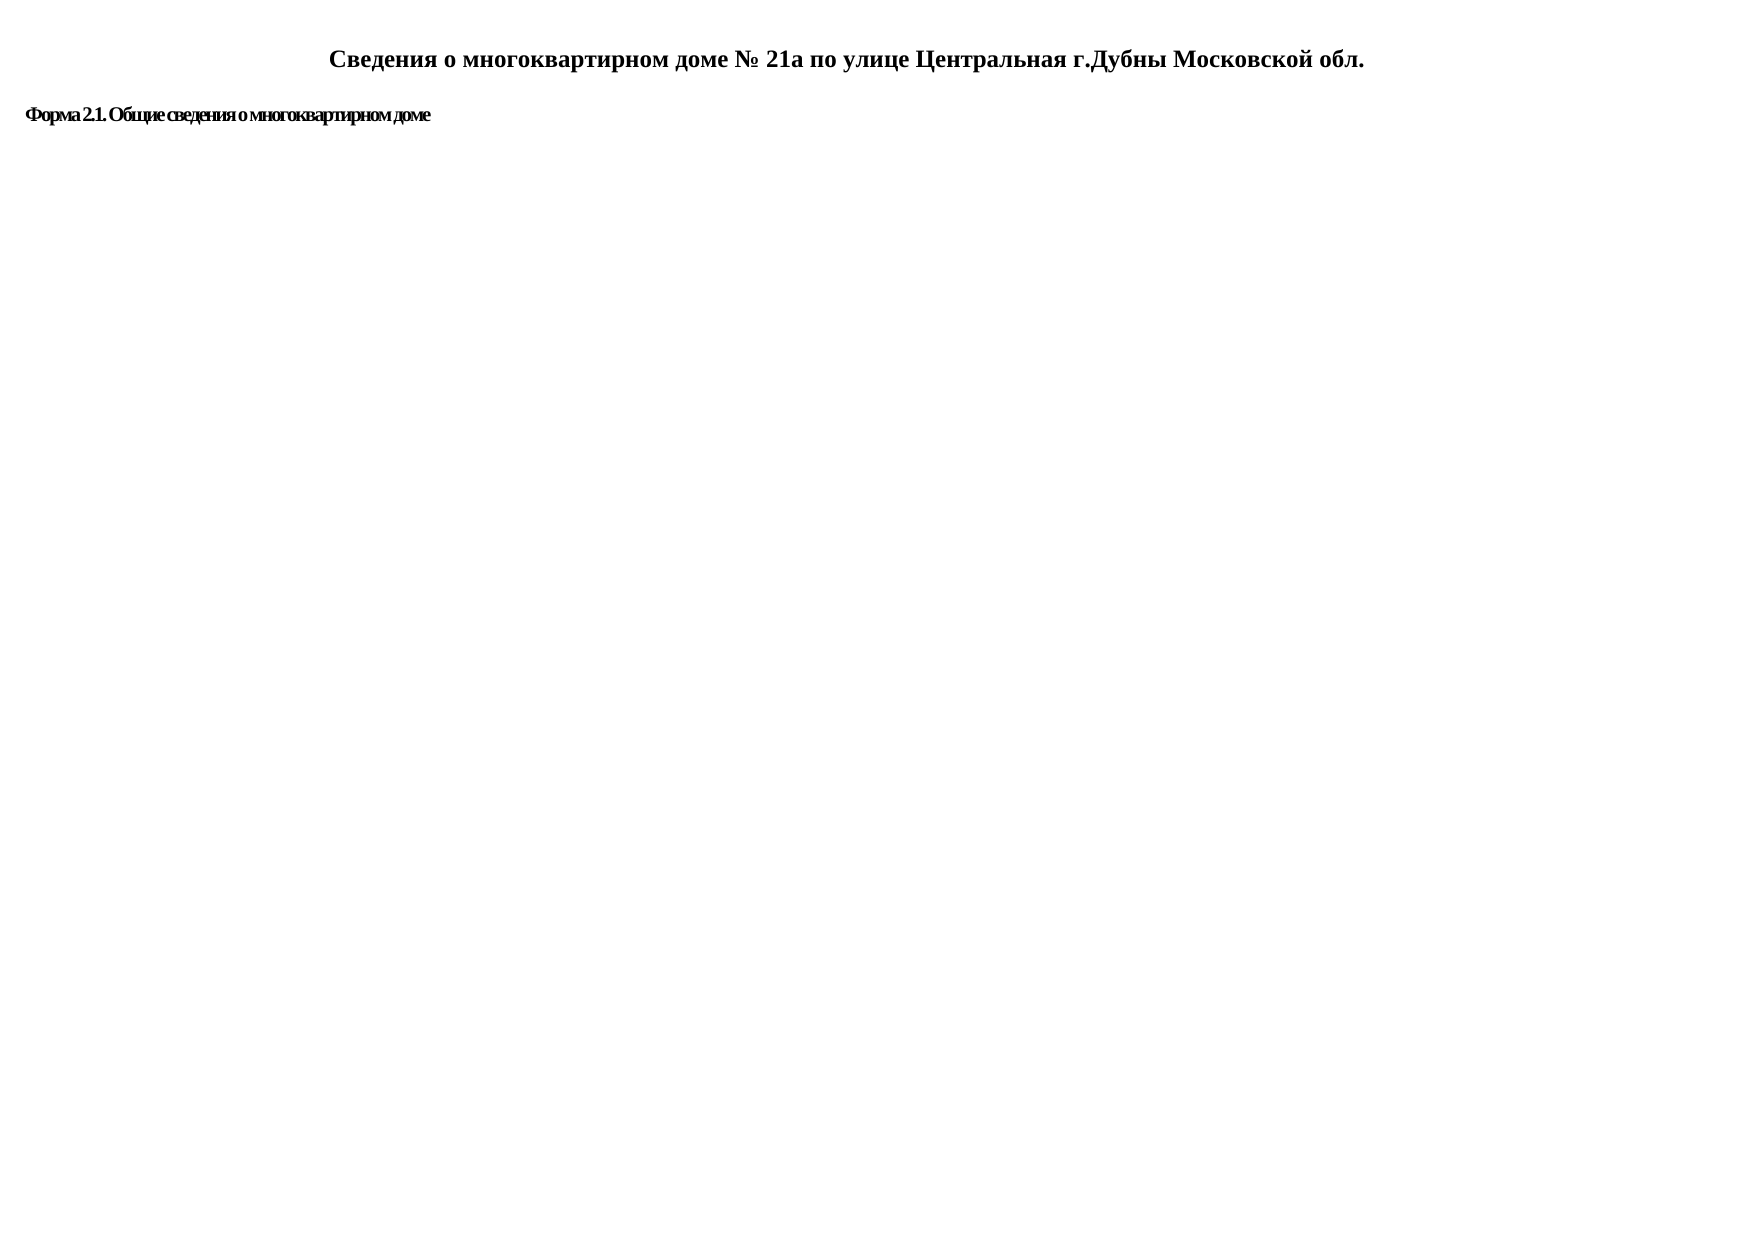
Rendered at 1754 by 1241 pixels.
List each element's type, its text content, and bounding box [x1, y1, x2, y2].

text Сведения о многоквартирном доме № 21а по улице Центральная г.Дубны Московской обл. [25, 44, 1668, 73]
text Форма 2.1. Общие сведения о многоквартирном доме [25, 102, 1668, 126]
